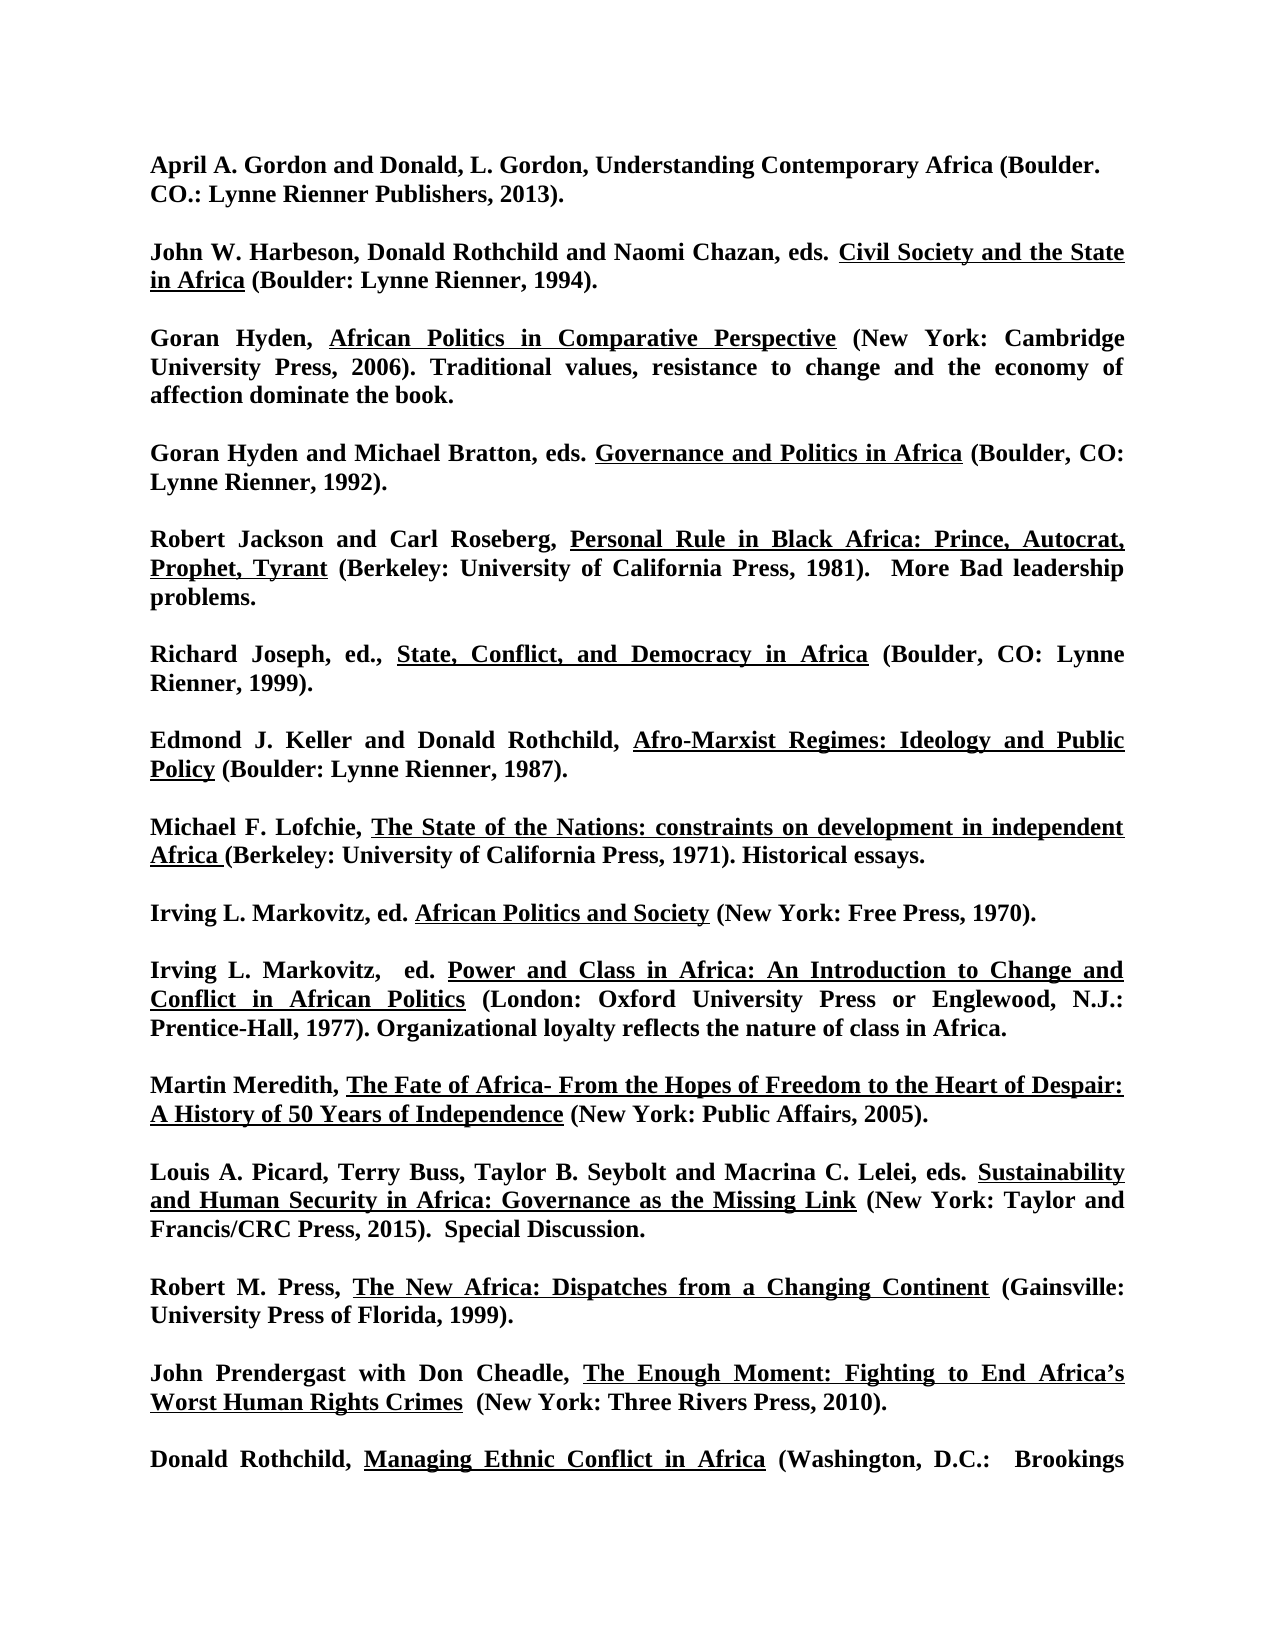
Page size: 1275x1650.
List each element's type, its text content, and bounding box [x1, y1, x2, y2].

text Goran Hyden, African Politics in Comparative Perspective (New York: Cambridge University Press, 2006). Traditional values, resistance to change and the economy of affection dominate the book. [150, 323, 1125, 409]
text Michael F. Lofchie, The State of the Nations: constraints on development in independent Africa (Berkeley: University of California Press, 1971). Historical essays. [150, 812, 1125, 869]
text April A. Gordon and Donald, L. Gordon, Understanding Contemporary Africa (Boulder. CO.: Lynne Rienner Publishers, 2013). [150, 150, 1125, 207]
text Irving L. Markovitz, ed. Power and Class in Africa: An Introduction to Change and Conflict in African Politics (London: Oxford University Press or Englewood, N.J.: Prentice-Hall, 1977). Organizational loyalty reflects the nature of class in Africa. [150, 955, 1125, 1042]
text John Prendergast with Don Cheadle, The Enough Moment: Fighting to End Africa’s Worst Human Rights Crimes (New York: Three Rivers Press, 2010). [150, 1358, 1125, 1415]
text Richard Joseph, ed., State, Conflict, and Democracy in Africa (Boulder, CO: Lynne Rienner, 1999). [150, 639, 1125, 697]
text John W. Harbeson, Donald Rothchild and Naomi Chazan, eds. Civil Society and the State in Africa (Boulder: Lynne Rienner, 1994). [150, 237, 1125, 294]
text Louis A. Picard, Terry Buss, Taylor B. Seybolt and Macrina C. Lelei, eds. Sustainability and Human Security in Africa: Governance as the Missing Link (New York: Taylor and Francis/CRC Press, 2015). Special Discussion. [150, 1157, 1125, 1243]
text Martin Meredith, The Fate of Africa- From the Hopes of Freedom to the Heart of Despair: A History of 50 Years of Independence (New York: Public Affairs, 2005). [150, 1070, 1125, 1128]
text Irving L. Markovitz, ed. African Politics and Society (New York: Free Press, 1970). [150, 898, 1125, 927]
text Robert M. Press, The New Africa: Dispatches from a Changing Continent (Gainsville: University Press of Florida, 1999). [150, 1272, 1125, 1329]
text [150, 1444, 1125, 1473]
text Robert Jackson and Carl Roseberg, Personal Rule in Black Africa: Prince, Autocrat, Prophet, Tyrant (Berkeley: University of California Press, 1981). More Bad leadership problems. [150, 524, 1125, 610]
text Edmond J. Keller and Donald Rothchild, Afro-Marxist Regimes: Ideology and Public Policy (Boulder: Lynne Rienner, 1987). [150, 725, 1125, 783]
text Goran Hyden and Michael Bratton, eds. Governance and Politics in Africa (Boulder, CO: Lynne Rienner, 1992). [150, 438, 1125, 495]
